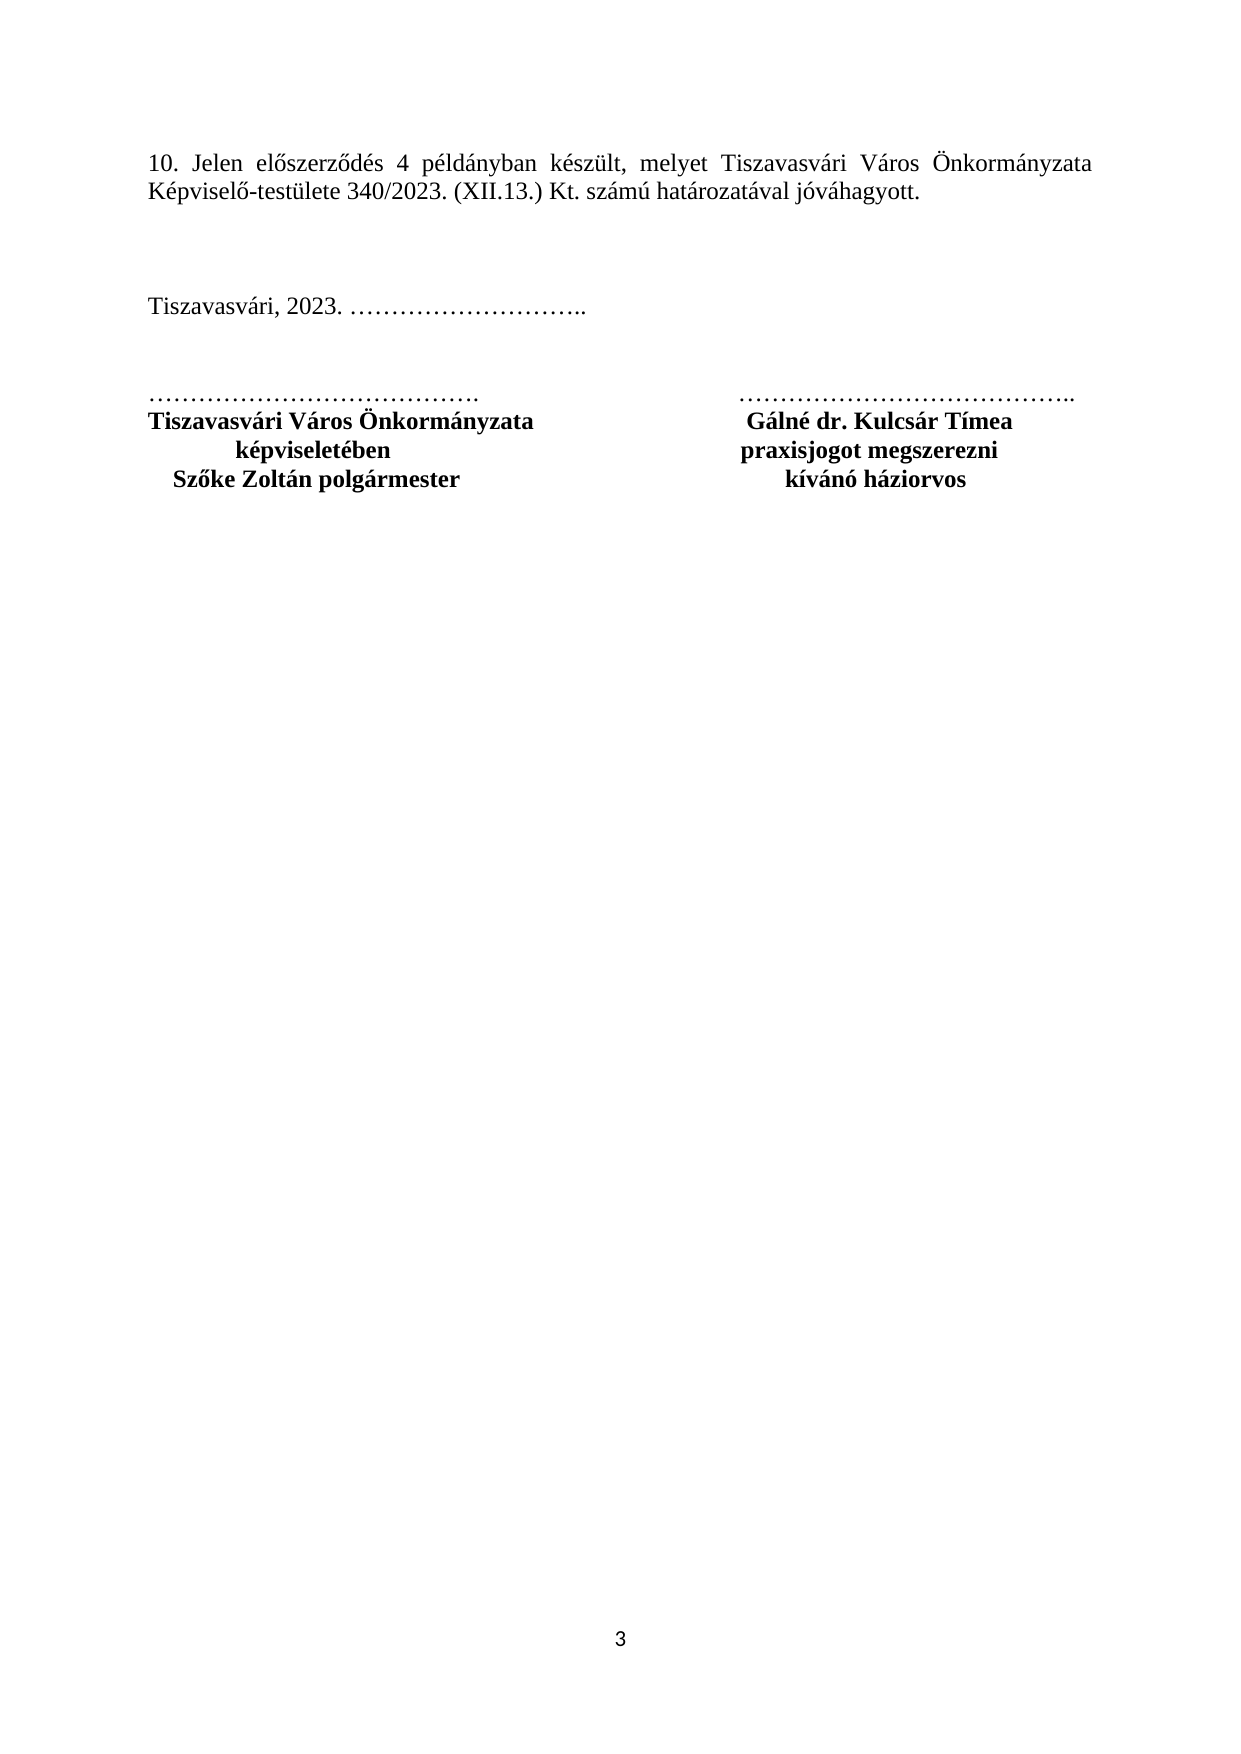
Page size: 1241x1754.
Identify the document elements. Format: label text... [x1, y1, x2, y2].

text Szőke Zoltán polgármester kívánó háziorvos [148, 464, 1093, 493]
text Tiszavasvári, 2023. ……………………….. [148, 291, 1093, 320]
text …………………………………. ………………………………….. [148, 378, 1093, 406]
text Tiszavasvári Város Önkormányzata Gálné dr. Kulcsár Tímea [148, 406, 1093, 435]
text képviseletében praxisjogot megszerezni [148, 435, 1093, 464]
text 10. Jelen előszerződés 4 példányban készült, melyet Tiszavasvári Város Önkormányzata Képviselő-testülete 340/2023. (XII.13.) Kt. számú határozatával jóváhagyott. [148, 148, 1093, 205]
